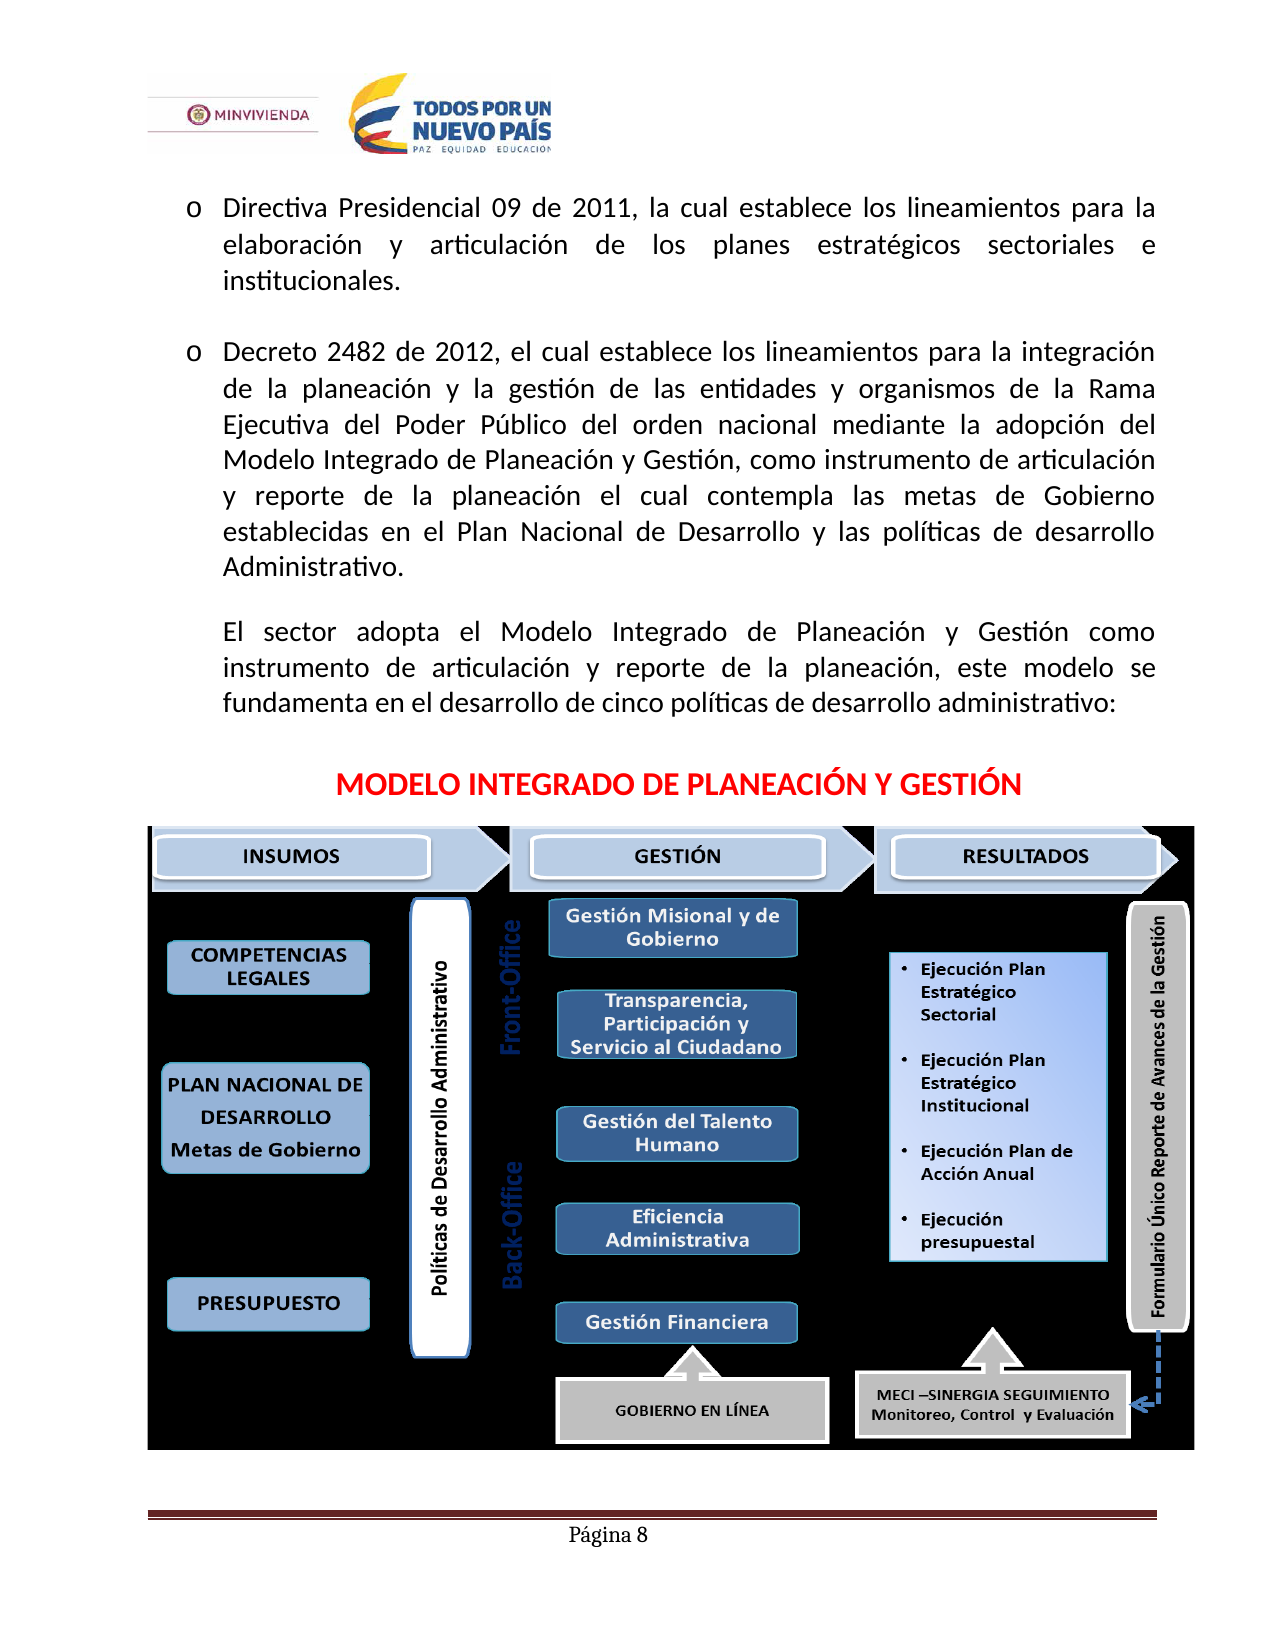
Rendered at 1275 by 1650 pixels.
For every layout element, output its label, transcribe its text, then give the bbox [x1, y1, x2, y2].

list Directiva Presidencial 09 de 2011, la cual establece los lineamientos para la elaboración y articulación de los planes estratégicos sectoriales e institucionales. [185, 189, 1157, 297]
list El sector adopta el Modelo Integrado de Planeación y Gestión como instrumento de articulación y reporte de la planeación, este modelo se fundamenta en el desarrollo de cinco políticas de desarrollo administrativo: [223, 613, 1157, 720]
picture [147, 826, 1195, 1450]
list Decreto 2482 de 2012, el cual establece los lineamientos para la integración de la planeación y la gestión de las entidades y organismos de la Rama Ejecutiva del Poder Público del orden nacional mediante la adopción del Modelo Integrado de Planeación y Gestión, como instrumento de articulación y reporte de la planeación el cual contempla las metas de Gobierno establecidas en el Plan Nacional de Desarrollo y las políticas de desarrollo Administrativo. [185, 333, 1157, 584]
